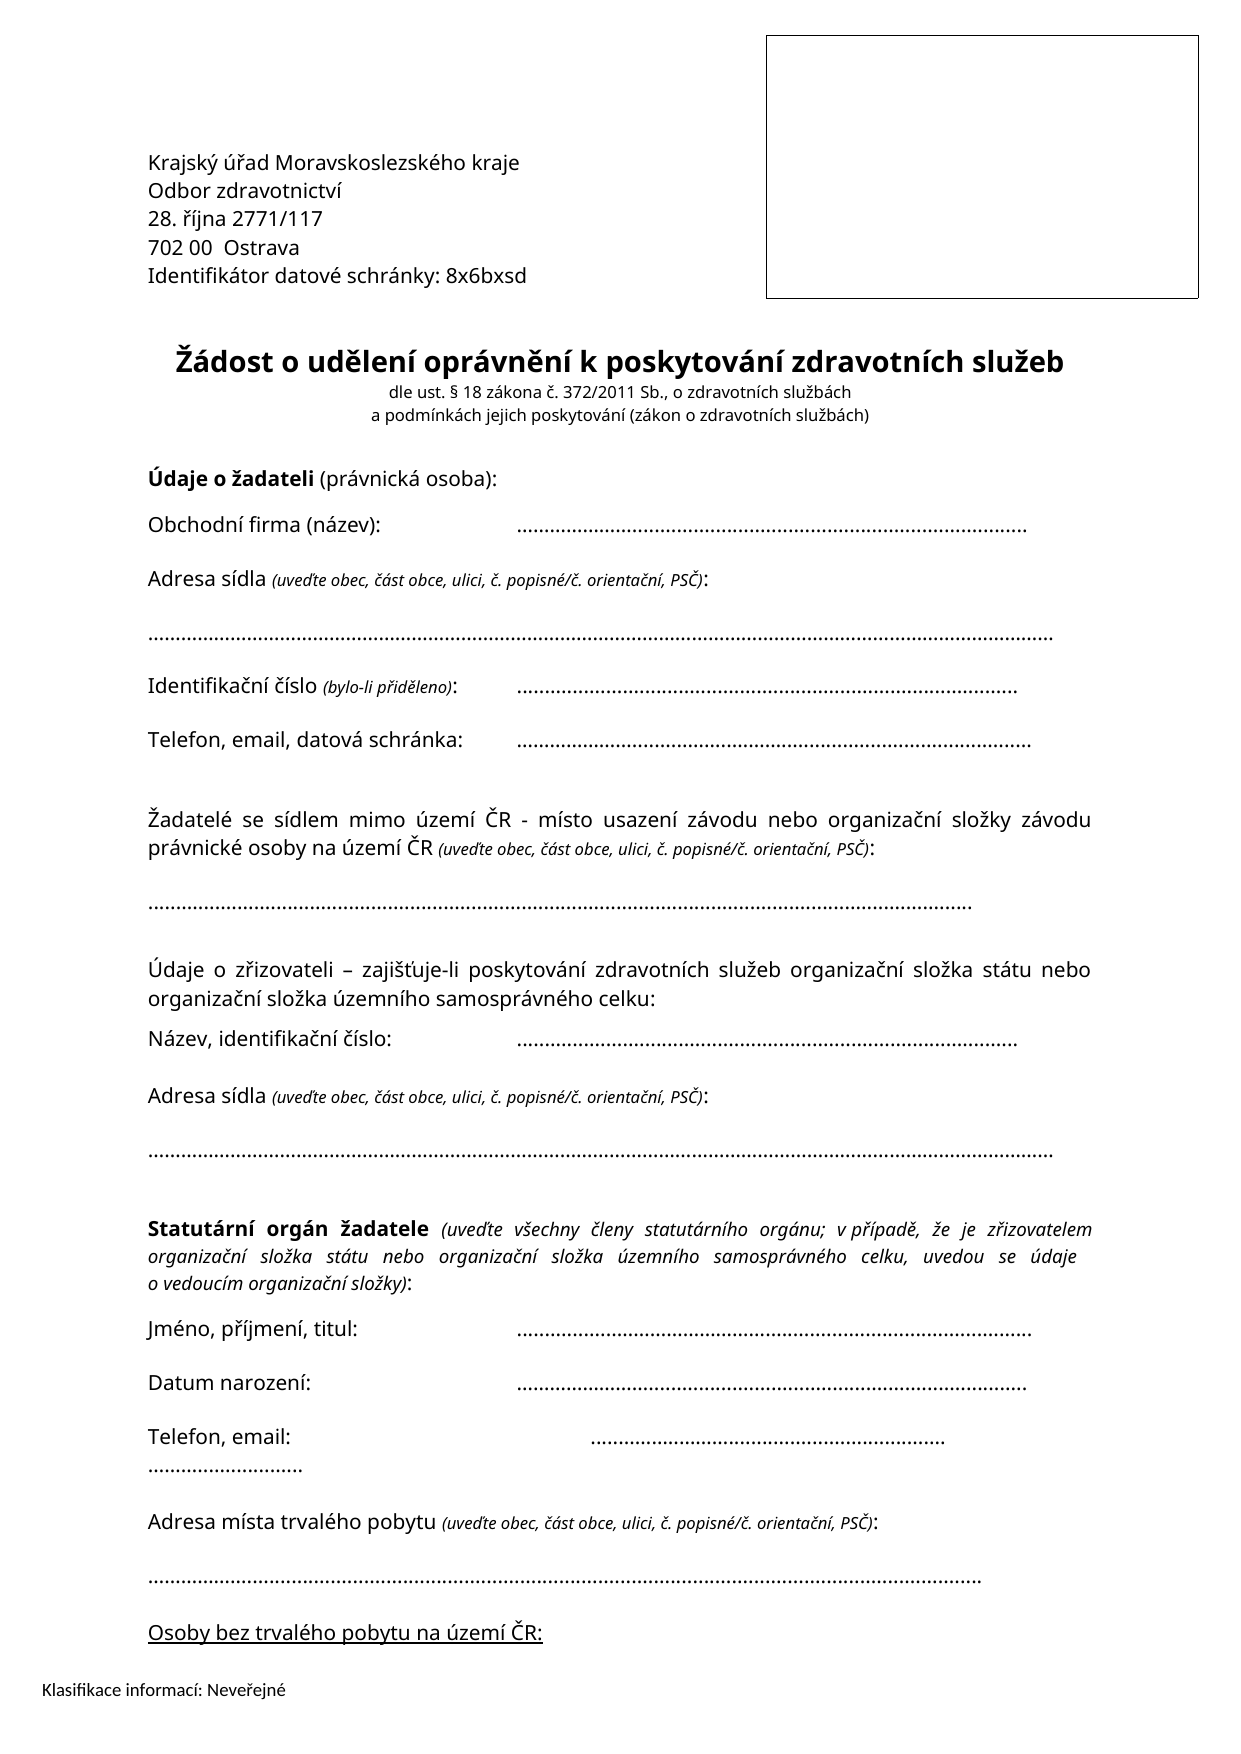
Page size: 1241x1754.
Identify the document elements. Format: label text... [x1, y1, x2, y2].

text a podmínkách jejich poskytování (zákon o zdravotních službách) [148, 403, 1093, 426]
text 28. října 2771/117 [148, 204, 766, 233]
text Odbor zdravotnictví [148, 176, 766, 204]
subtitle Obchodní firma (název): …………………....................................................................... [148, 510, 1093, 538]
text Adresa místa trvalého pobytu (uveďte obec, část obce, ulici, č. popisné/č. orientační, PSČ): [148, 1507, 1093, 1536]
text Adresa sídla (uveďte obec, část obce, ulici, č. popisné/č. orientační, PSČ): [148, 564, 1093, 592]
text ………………………………………………………………………………………………………………………………………………… [148, 1135, 1093, 1163]
text Telefon, email, datová schránka: …………………..........……..………............................................. [148, 726, 1093, 754]
text Název, identifikační číslo: .......................................................................................... [148, 1024, 1093, 1052]
subtitle Údaje o žadateli (právnická osoba): [148, 464, 1093, 493]
text dle ust. § 18 zákona č. 372/2011 Sb., o zdravotních službách [148, 381, 1093, 403]
text .................................................................................................................................................... [148, 887, 1093, 916]
text 702 00 Ostrava [148, 233, 766, 261]
text Žádost o udělení oprávnění k poskytování zdravotních služeb [148, 341, 1093, 381]
subtitle Údaje o zřizovateli – zajišťuje-li poskytování zdravotních služeb organizační složka státu nebo organizační složka územního samosprávného celku: [148, 956, 1093, 1012]
text Telefon, email: ........……..……….......................................………................... [148, 1422, 1093, 1479]
text ………………………………………………………………………………………………………………………………………………… [148, 618, 1093, 646]
text Žadatelé se sídlem mimo území ČR - místo usazení závodu nebo organizační složky závodu právnické osoby na území ČR (uveďte obec, část obce, ulici, č. popisné/č. orientační, PSČ): [148, 805, 1093, 862]
text Adresa sídla (uveďte obec, část obce, ulici, č. popisné/č. orientační, PSČ): [148, 1081, 1093, 1109]
text Jméno, příjmení, titul: ..................…………………………............................................. [148, 1314, 1093, 1342]
text ……………….................................................................................................................................... [148, 1561, 1093, 1589]
text Statutární orgán žadatele (uveďte všechny členy statutárního orgánu; v případě, že je zřizovatelem organizační složka státu nebo organizační složka územního samosprávného celku, uvedou se údaje o vedoucím organizační složky): [148, 1214, 1093, 1297]
text Datum narození: …………………….................................................................... [148, 1368, 1093, 1396]
text Krajský úřad Moravskoslezského kraje [148, 148, 766, 176]
text Identifikační číslo (bylo-li přiděleno): .......................................................................................... [148, 672, 1093, 700]
text Osoby bez trvalého pobytu na území ČR: [148, 1618, 1093, 1646]
text Identifikátor datové schránky: 8x6bxsd [148, 261, 766, 290]
